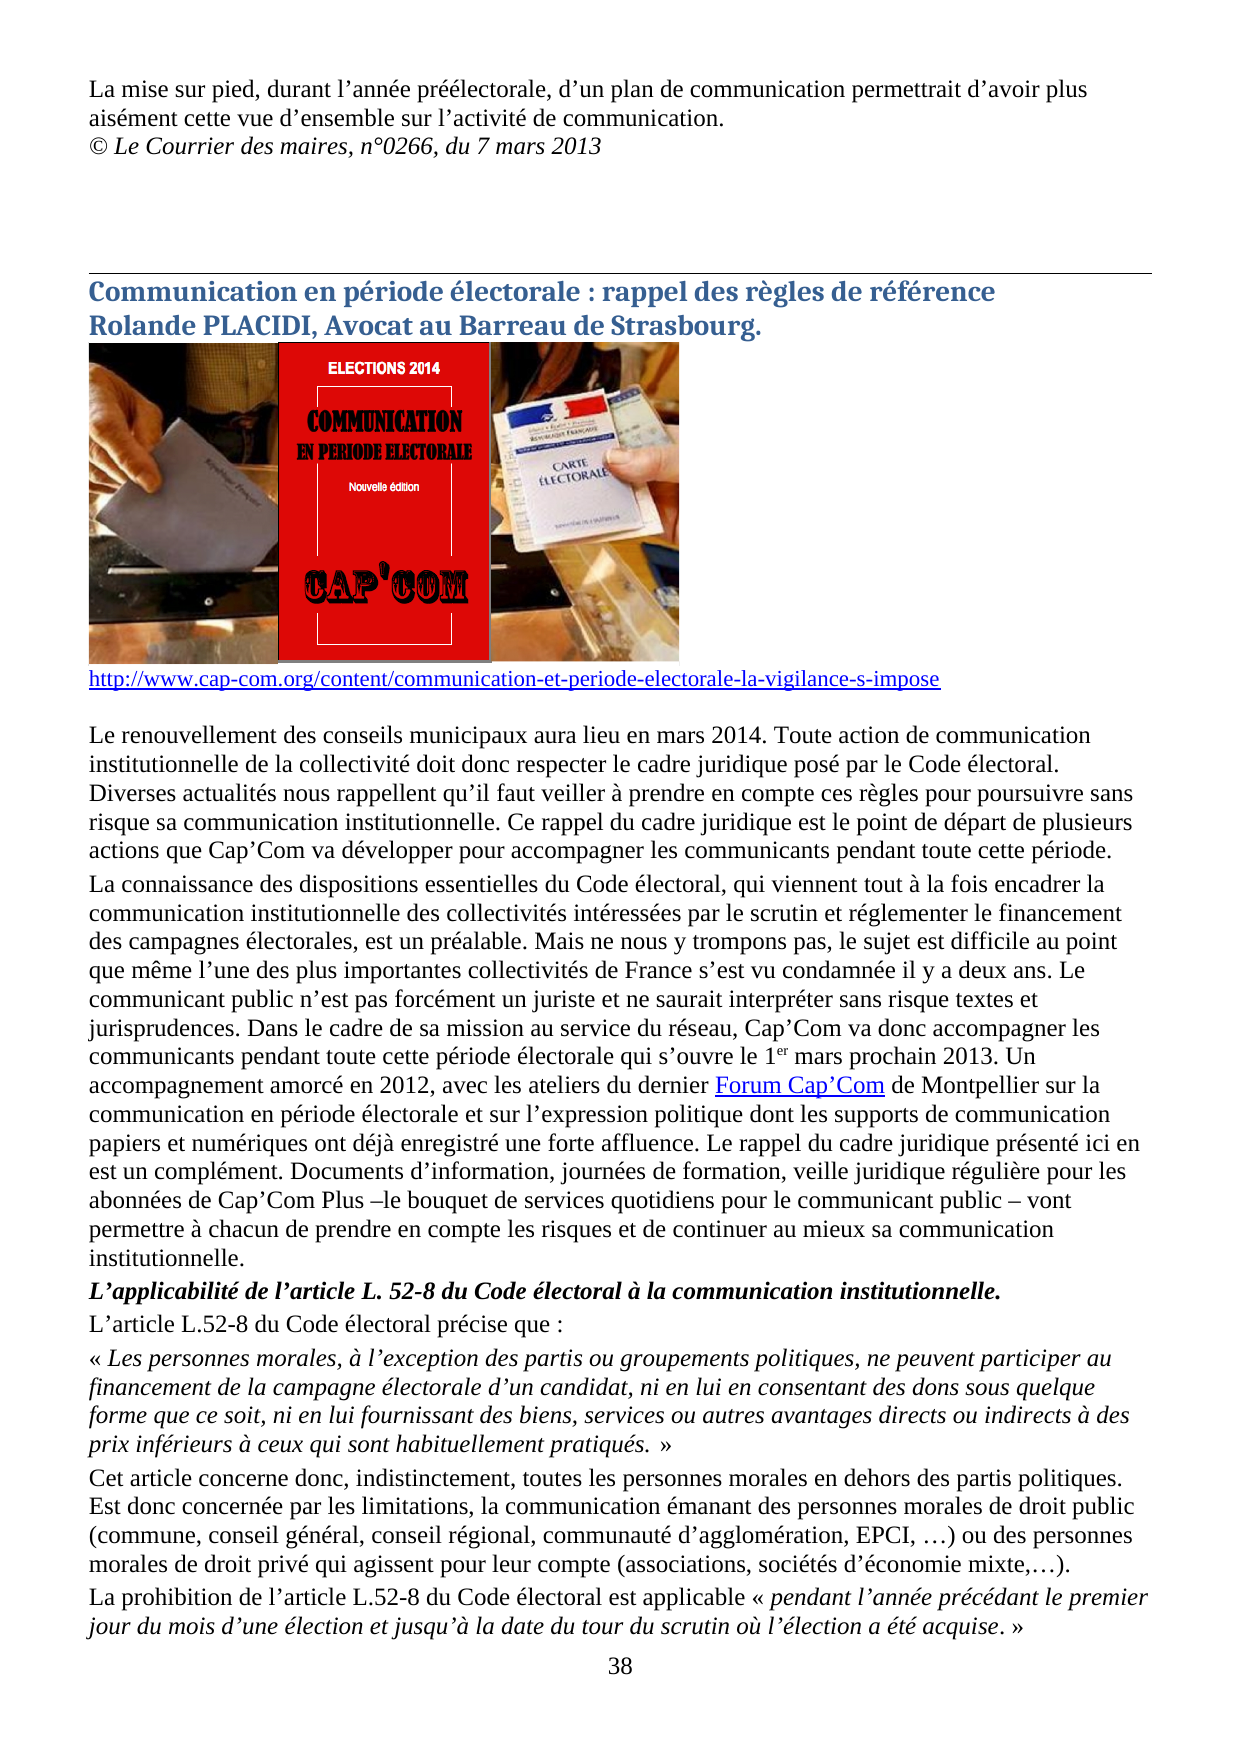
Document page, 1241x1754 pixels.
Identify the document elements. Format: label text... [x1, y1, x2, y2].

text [89, 1582, 1152, 1640]
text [89, 74, 1152, 131]
text L’article L.52-8 du Code électoral précise que : [89, 1309, 1152, 1338]
text © Le Courrier des maires, n°0266, du 7 mars 2013 [89, 131, 1152, 160]
text http://www.cap-com.org/content/communication-et-periode-electorale-la-vigilance-s-impose [89, 665, 1152, 692]
text La connaissance des dispositions essentielles du Code électoral, qui viennent tout à la fois encadrer la communication institutionnelle des collectivités intéressées par le scrutin et réglementer le financement des campagnes électorales, est un préalable. Mais ne nous y trompons pas, le sujet est difficile au point que même l’une des plus importantes collectivités de France s’est vu condamnée il y a deux ans. Le communicant public n’est pas forcément un juriste et ne saurait interpréter sans risque textes et jurisprudences. Dans le cadre de sa mission au service du réseau, Cap’Com va donc accompagner les communicants pendant toute cette période électorale qui s’ouvre le 1er mars prochain 2013. Un accompagnement amorcé en 2012, avec les ateliers du dernier Forum Cap’Com de Montpellier sur la communication en période électorale et sur l’expression politique dont les supports de communication papiers et numériques ont déjà enregistré une forte affluence. Le rappel du cadre juridique présenté ici en est un complément. Documents d’information, journées de formation, veille juridique régulière pour les abonnées de Cap’Com Plus –le bouquet de services quotidiens pour le communicant public – vont permettre à chacun de prendre en compte les risques et de continuer au mieux sa communication institutionnelle. [89, 869, 1152, 1271]
text Cet article concerne donc, indistinctement, toutes les personnes morales en dehors des partis politiques. Est donc concernée par les limitations, la communication émanant des personnes morales de droit public (commune, conseil général, conseil régional, communauté d’agglomération, EPCI, …) ou des personnes morales de droit privé qui agissent pour leur compte (associations, sociétés d’économie mixte,…). [89, 1463, 1152, 1578]
text « Les personnes morales, à l’exception des partis ou groupements politiques, ne peuvent participer au financement de la campagne électorale d’un candidat, ni en lui en consentant des dons sous quelque forme que ce soit, ni en lui fournissant des biens, services ou autres avantages directs ou indirects à des prix inférieurs à ceux qui sont habituellement pratiqués. » [89, 1343, 1152, 1458]
subtitle Communication en période électorale : rappel des règles de référence Rolande PLACIDI, Avocat au Barreau de Strasbourg. [89, 274, 1152, 343]
text L’applicabilité de l’article L. 52-8 du Code électoral à la communication institutionnelle. [89, 1276, 1152, 1305]
text Le renouvellement des conseils municipaux aura lieu en mars 2014. Toute action de communication institutionnelle de la collectivité doit donc respecter le cadre juridique posé par le Code électoral. Diverses actualités nous rappellent qu’il faut veiller à prendre en compte ces règles pour poursuivre sans risque sa communication institutionnelle. Ce rappel du cadre juridique est le point de départ de plusieurs actions que Cap’Com va développer pour accompagner les communicants pendant toute cette période. [89, 721, 1152, 864]
picture [88, 342, 680, 666]
